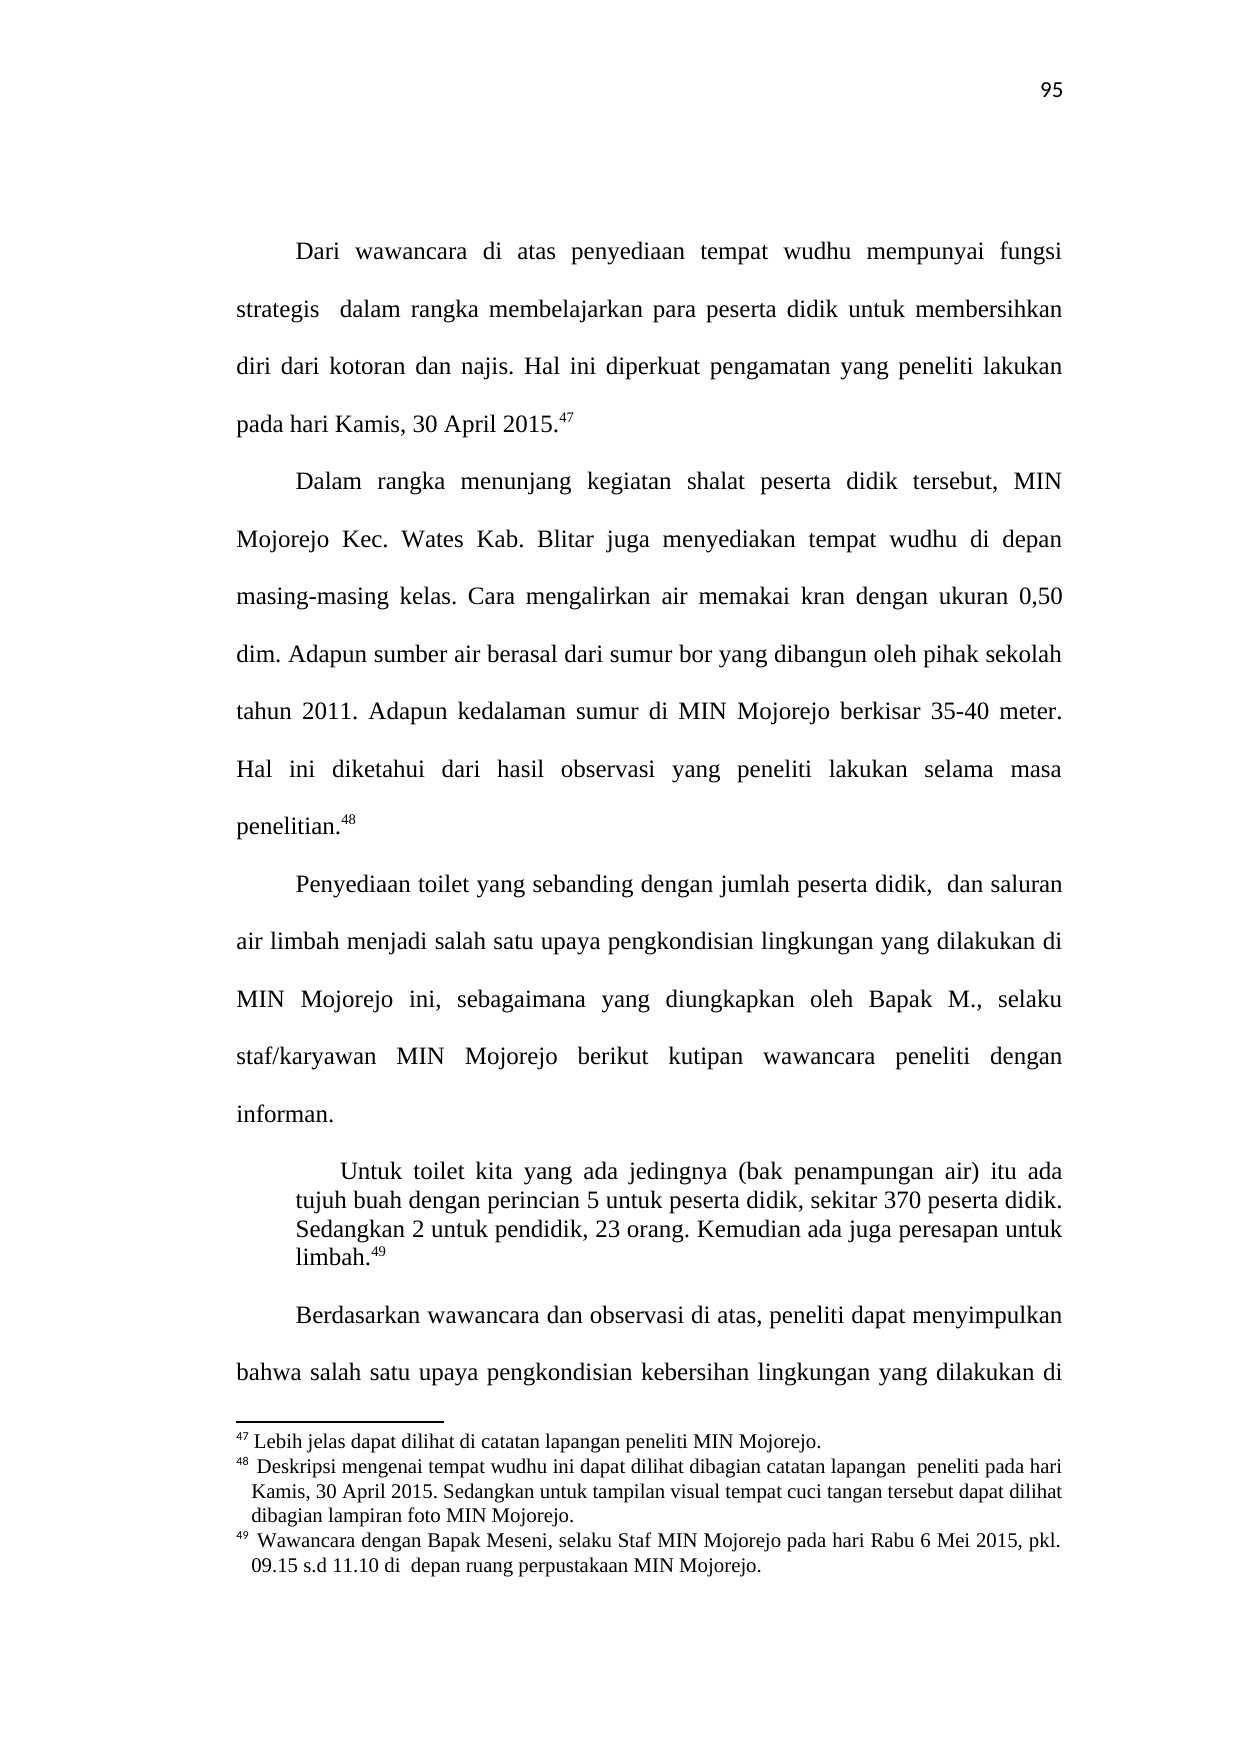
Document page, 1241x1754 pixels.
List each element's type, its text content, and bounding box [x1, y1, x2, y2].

text Dari wawancara di atas penyediaan tempat wudhu mempunyai fungsi strategis dalam rangka membelajarkan para peserta didik untuk membersihkan diri dari kotoran dan najis. Hal ini diperkuat pengamatan yang peneliti lakukan pada hari Kamis, 30 April 2015. [236, 236, 1063, 437]
text Penyediaan toilet yang sebanding dengan jumlah peserta didik, dan saluran air limbah menjadi salah satu upaya pengkondisian lingkungan yang dilakukan di MIN Mojorejo ini, sebagaimana yang diungkapkan oleh Bapak M., selaku staf/karyawan MIN Mojorejo berikut kutipan wawancara peneliti dengan informan. [236, 869, 1063, 1127]
text Untuk toilet kita yang ada jedingnya (bak penampungan air) itu ada tujuh buah dengan perincian 5 untuk peserta didik, sekitar 370 peserta didik. Sedangkan 2 untuk pendidik, 23 orang. Kemudian ada juga peresapan untuk limbah. [295, 1156, 1063, 1271]
text Dalam rangka menunjang kegiatan shalat peserta didik tersebut, MIN Mojorejo Kec. Wates Kab. Blitar juga menyediakan tempat wudhu di depan masing-masing kelas. Cara mengalirkan air memakai kran dengan ukuran 0,50 dim. Adapun sumber air berasal dari sumur bor yang dibangun oleh pihak sekolah tahun 2011. Adapun kedalaman sumur di MIN Mojorejo berkisar 35-40 meter. Hal ini diketahui dari hasil observasi yang peneliti lakukan selama masa penelitian. [236, 466, 1063, 840]
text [236, 1300, 1063, 1386]
